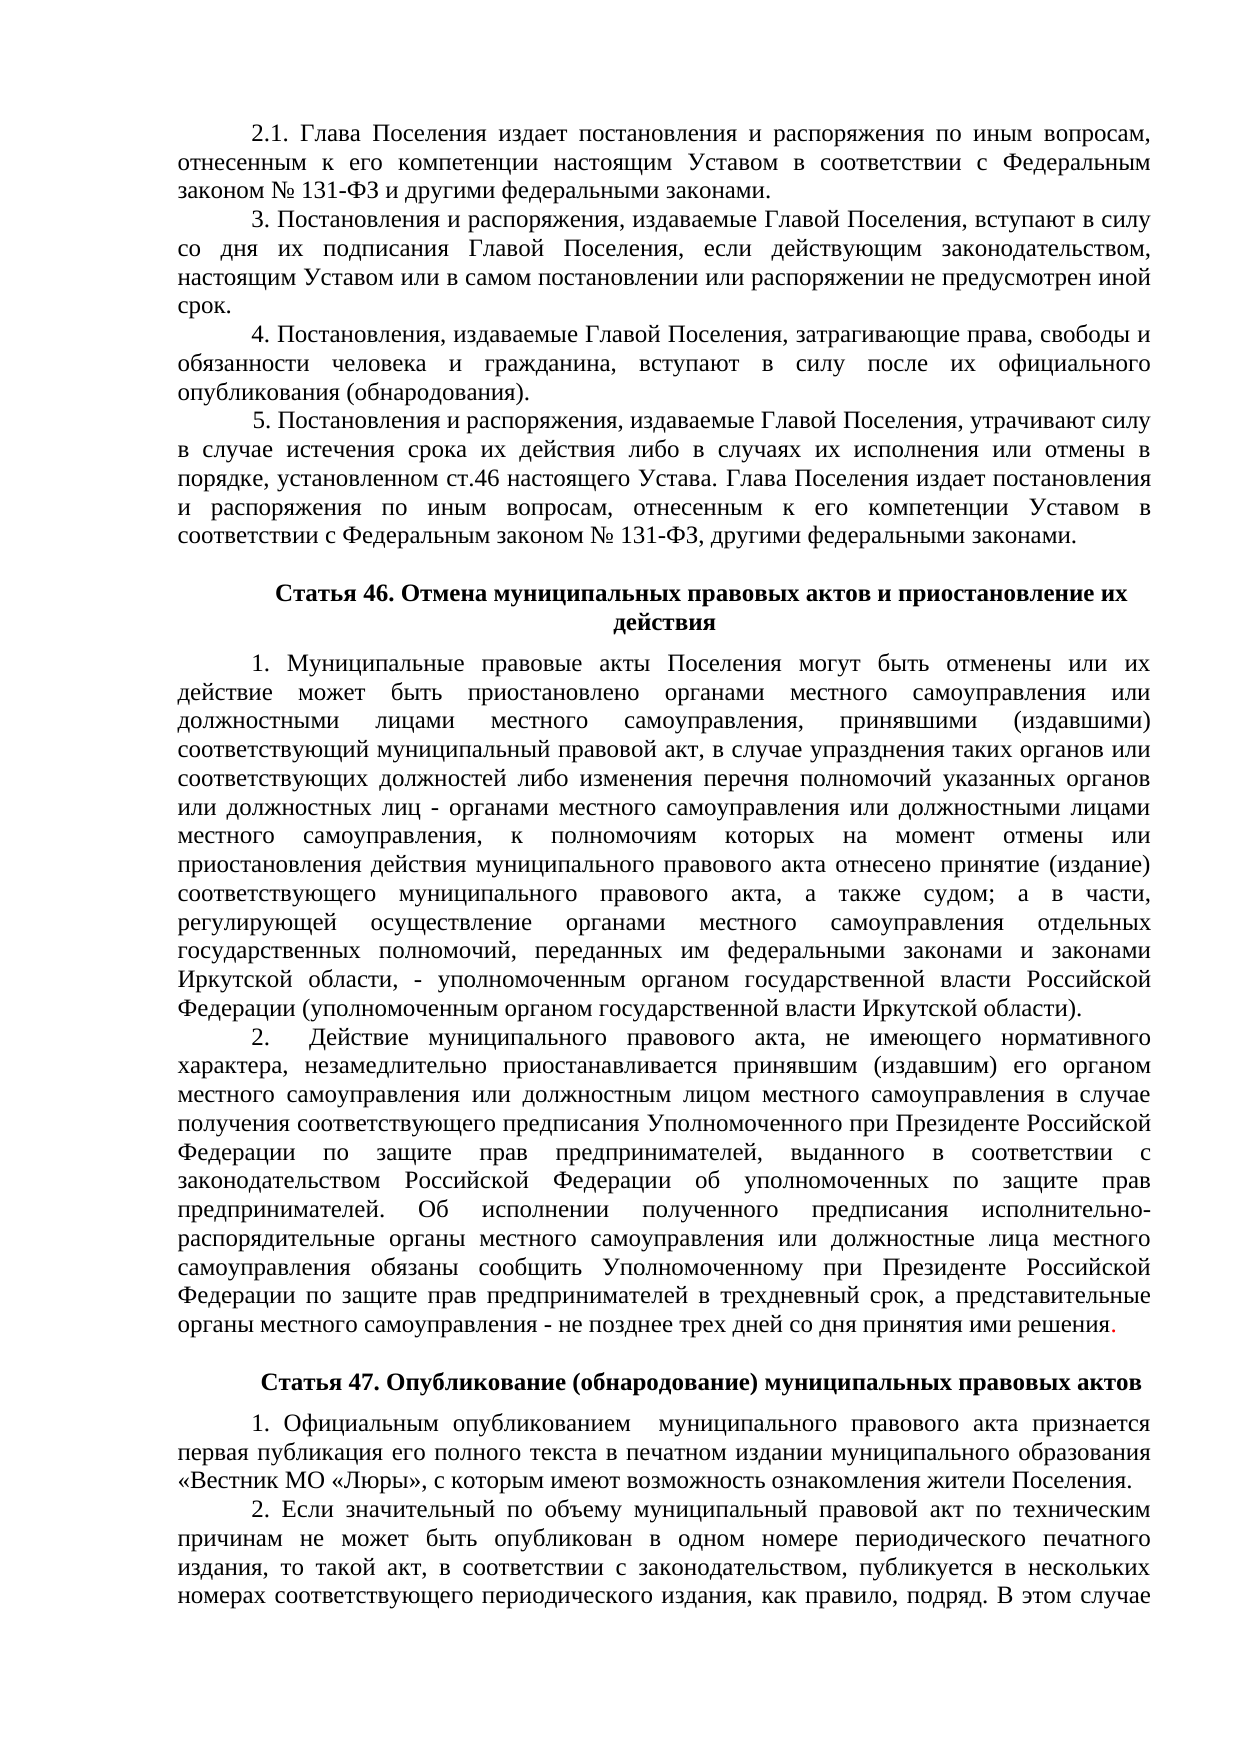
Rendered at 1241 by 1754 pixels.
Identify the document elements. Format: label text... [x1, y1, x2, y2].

text 2. Действие муниципального правового акта, не имеющего нормативного характера, незамедлительно приостанавливается принявшим (издавшим) его органом местного самоуправления или должностным лицом местного самоуправления в случае получения соответствующего предписания Уполномоченного при Президенте Российской Федерации по защите прав предпринимателей, выданного в соответствии с законодательством Российской Федерации об уполномоченных по защите прав предпринимателей. Об исполнении полученного предписания исполнительно-распорядительные органы местного самоуправления или должностные лица местного самоуправления обязаны сообщить Уполномоченному при Президенте Российской Федерации по защите прав предпринимателей в трехдневный срок, а представительные органы местного самоуправления - не позднее трех дней со дня принятия ими решения. [177, 1022, 1152, 1338]
text 1. Официальным опубликованием муниципального правового акта признается первая публикация его полного текста в печатном издании муниципального образования «Вестник МО «Люры», с которым имеют возможность ознакомления жители Поселения. [177, 1408, 1152, 1494]
text 3. Постановления и распоряжения, издаваемые Главой Поселения, вступают в силу со дня их подписания Главой Поселения, если действующим законодательством, настоящим Уставом или в самом постановлении или распоряжении не предусмотрен иной срок. [177, 204, 1152, 319]
text Статья 47. Опубликование (обнародование) муниципальных правовых актов [177, 1367, 1152, 1396]
text Статья 46. Отмена муниципальных правовых актов и приостановление их действия [177, 578, 1152, 636]
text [177, 1494, 1152, 1609]
text 1. Муниципальные правовые акты Поселения могут быть отменены или их действие может быть приостановлено органами местного самоуправления или должностными лицами местного самоуправления, принявшими (издавшими) соответствующий муниципальный правовой акт, в случае упразднения таких органов или соответствующих должностей либо изменения перечня полномочий указанных органов или должностных лиц - органами местного самоуправления или должностными лицами местного самоуправления, к полномочиям которых на момент отмены или приостановления действия муниципального правового акта отнесено принятие (издание) соответствующего муниципального правового акта, а также судом; а в части, регулирующей осуществление органами местного самоуправления отдельных государственных полномочий, переданных им федеральными законами и законами Иркутской области, - уполномоченным органом государственной власти Российской Федерации (уполномоченным органом государственной власти Иркутской области). [177, 648, 1152, 1022]
text 4. Постановления, издаваемые Главой Поселения, затрагивающие права, свободы и обязанности человека и гражданина, вступают в силу после их официального опубликования (обнародования). [177, 319, 1152, 406]
text 5. Постановления и распоряжения, издаваемые Главой Поселения, утрачивают силу в случае истечения срока их действия либо в случаях их исполнения или отмены в порядке, установленном ст.46 настоящего Устава. Глава Поселения издает постановления и распоряжения по иным вопросам, отнесенным к его компетенции Уставом в соответствии с Федеральным законом № 131-ФЗ, другими федеральными законами. [177, 406, 1152, 549]
text 2.1. Глава Поселения издает постановления и распоряжения по иным вопросам, отнесенным к его компетенции настоящим Уставом в соответствии с Федеральным законом № 131-ФЗ и другими федеральными законами. [177, 118, 1152, 204]
